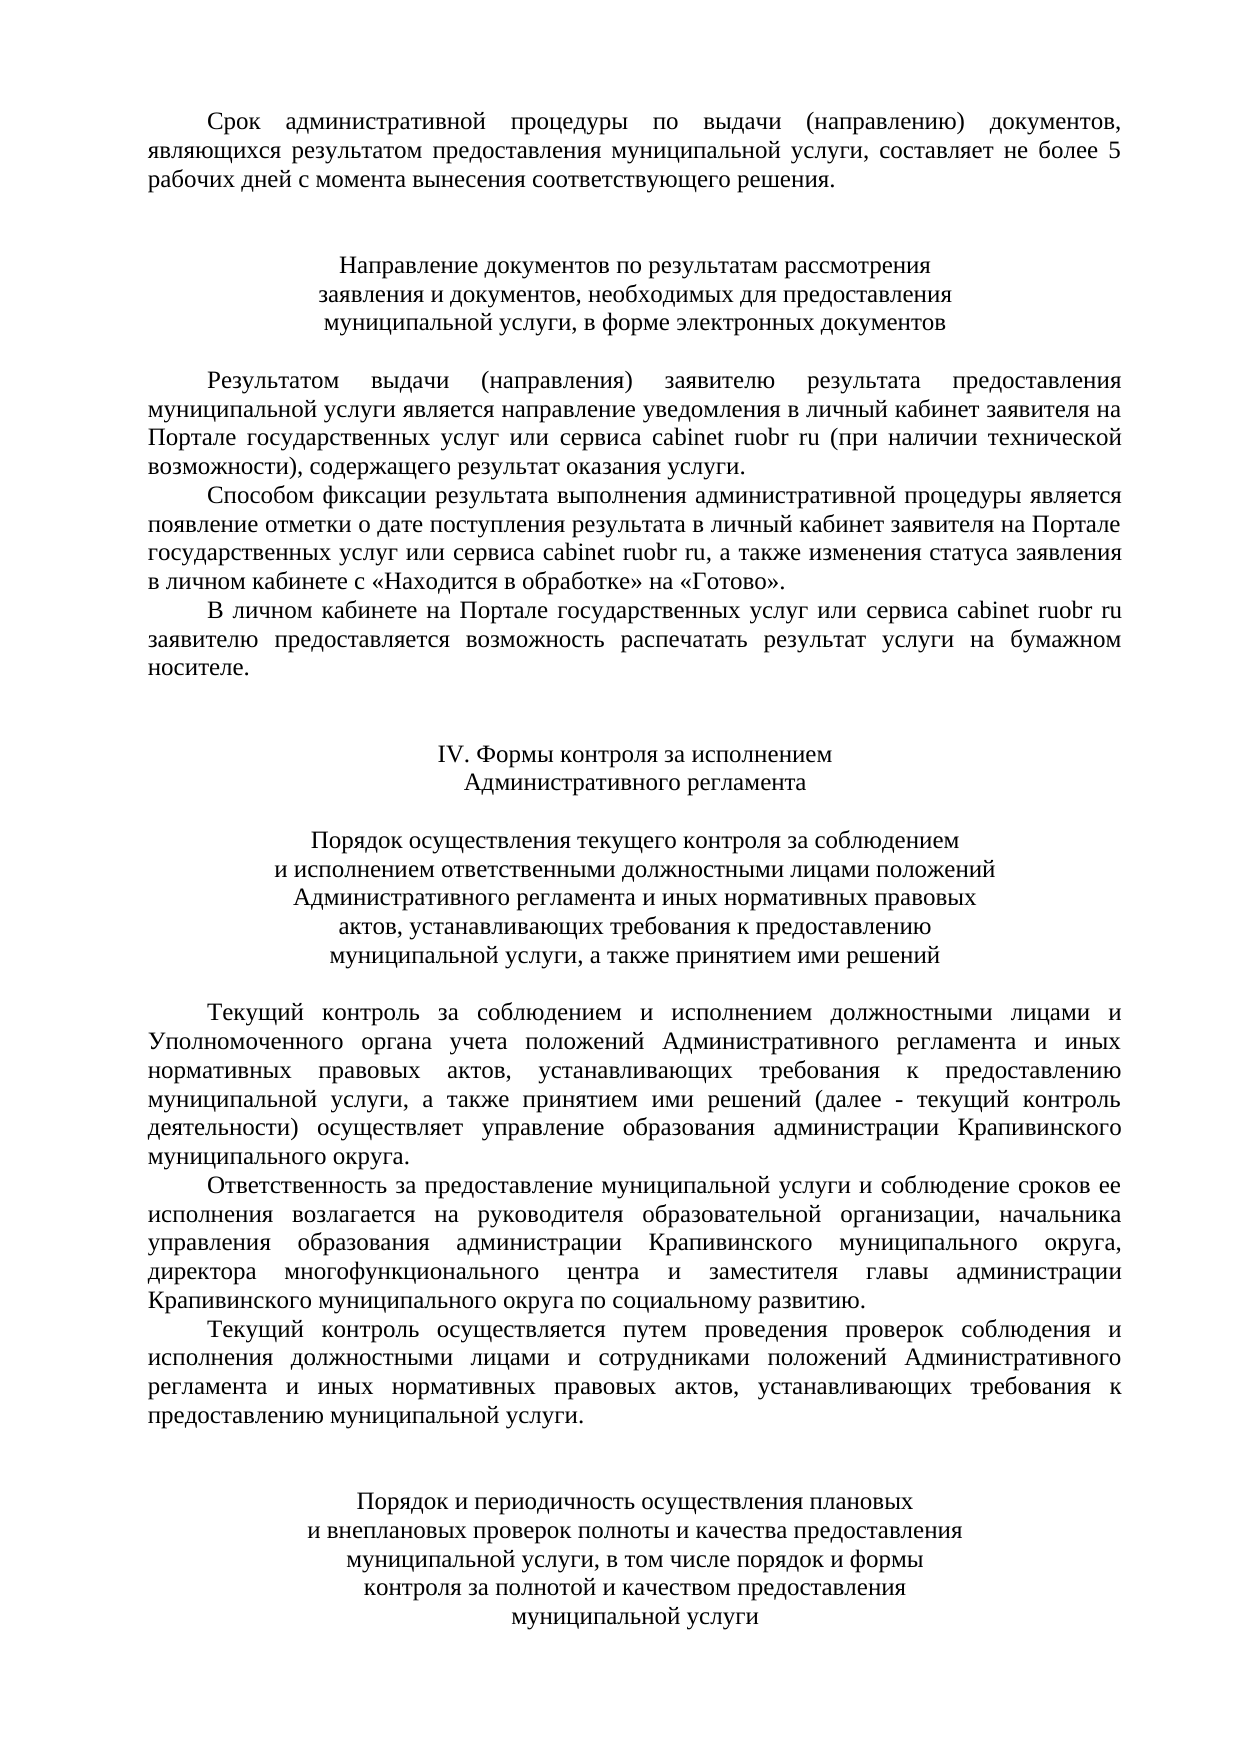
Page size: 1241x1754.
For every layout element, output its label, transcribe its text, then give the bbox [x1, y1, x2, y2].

text Срок административной процедуры по выдачи (направлению) документов, являющихся результатом предоставления муниципальной услуги, составляет не более 5 рабочих дней с момента вынесения соответствующего решения. [148, 106, 1122, 192]
text Способом фиксации результата выполнения административной процедуры является появление отметки о дате поступления результата в личный кабинет заявителя на Портале государственных услуг или сервиса cabinet ruobr ru, а также изменения статуса заявления в личном кабинете с «Находится в обработке» на «Готово». [148, 480, 1122, 595]
text и внеплановых проверок полноты и качества предоставления [148, 1515, 1122, 1544]
text Порядок осуществления текущего контроля за соблюдением [148, 825, 1122, 854]
text Ответственность за предоставление муниципальной услуги и соблюдение сроков ее исполнения возлагается на руководителя образовательной организации, начальника управления образования администрации Крапивинского муниципального округа, директора многофункционального центра и заместителя главы администрации Крапивинского муниципального округа по социальному развитию. [148, 1170, 1122, 1314]
text Административного регламента и иных нормативных правовых [148, 882, 1122, 911]
text и исполнением ответственными должностными лицами положений [148, 854, 1122, 882]
text контроля за полнотой и качеством предоставления [148, 1572, 1122, 1601]
text муниципальной услуги [148, 1601, 1122, 1630]
text Результатом выдачи (направления) заявителю результата предоставления муниципальной услуги является направление уведомления в личный кабинет заявителя на Портале государственных услуг или сервиса cabinet ruobr ru (при наличии технической возможности), содержащего результат оказания услуги. [148, 365, 1122, 480]
text заявления и документов, необходимых для предоставления [148, 279, 1122, 307]
text актов, устанавливающих требования к предоставлению [148, 911, 1122, 940]
text IV. Формы контроля за исполнением [148, 739, 1122, 767]
text Текущий контроль за соблюдением и исполнением должностными лицами и Уполномоченного органа учета положений Административного регламента и иных нормативных правовых актов, устанавливающих требования к предоставлению муниципальной услуги, а также принятием ими решений (далее - текущий контроль деятельности) осуществляет управление образования администрации Крапивинского муниципального округа. [148, 997, 1122, 1170]
text Текущий контроль осуществляется путем проведения проверок соблюдения и исполнения должностными лицами и сотрудниками положений Административного регламента и иных нормативных правовых актов, устанавливающих требования к предоставлению муниципальной услуги. [148, 1314, 1122, 1429]
text Направление документов по результатам рассмотрения [148, 250, 1122, 279]
text Административного регламента [148, 767, 1122, 796]
text муниципальной услуги, в том числе порядок и формы [148, 1544, 1122, 1572]
text муниципальной услуги, а также принятием ими решений [148, 940, 1122, 969]
text муниципальной услуги, в форме электронных документов [148, 307, 1122, 336]
text Порядок и периодичность осуществления плановых [148, 1486, 1122, 1515]
text В личном кабинете на Портале государственных услуг или сервиса cabinet ruobr ru заявителю предоставляется возможность распечатать результат услуги на бумажном носителе. [148, 595, 1122, 681]
